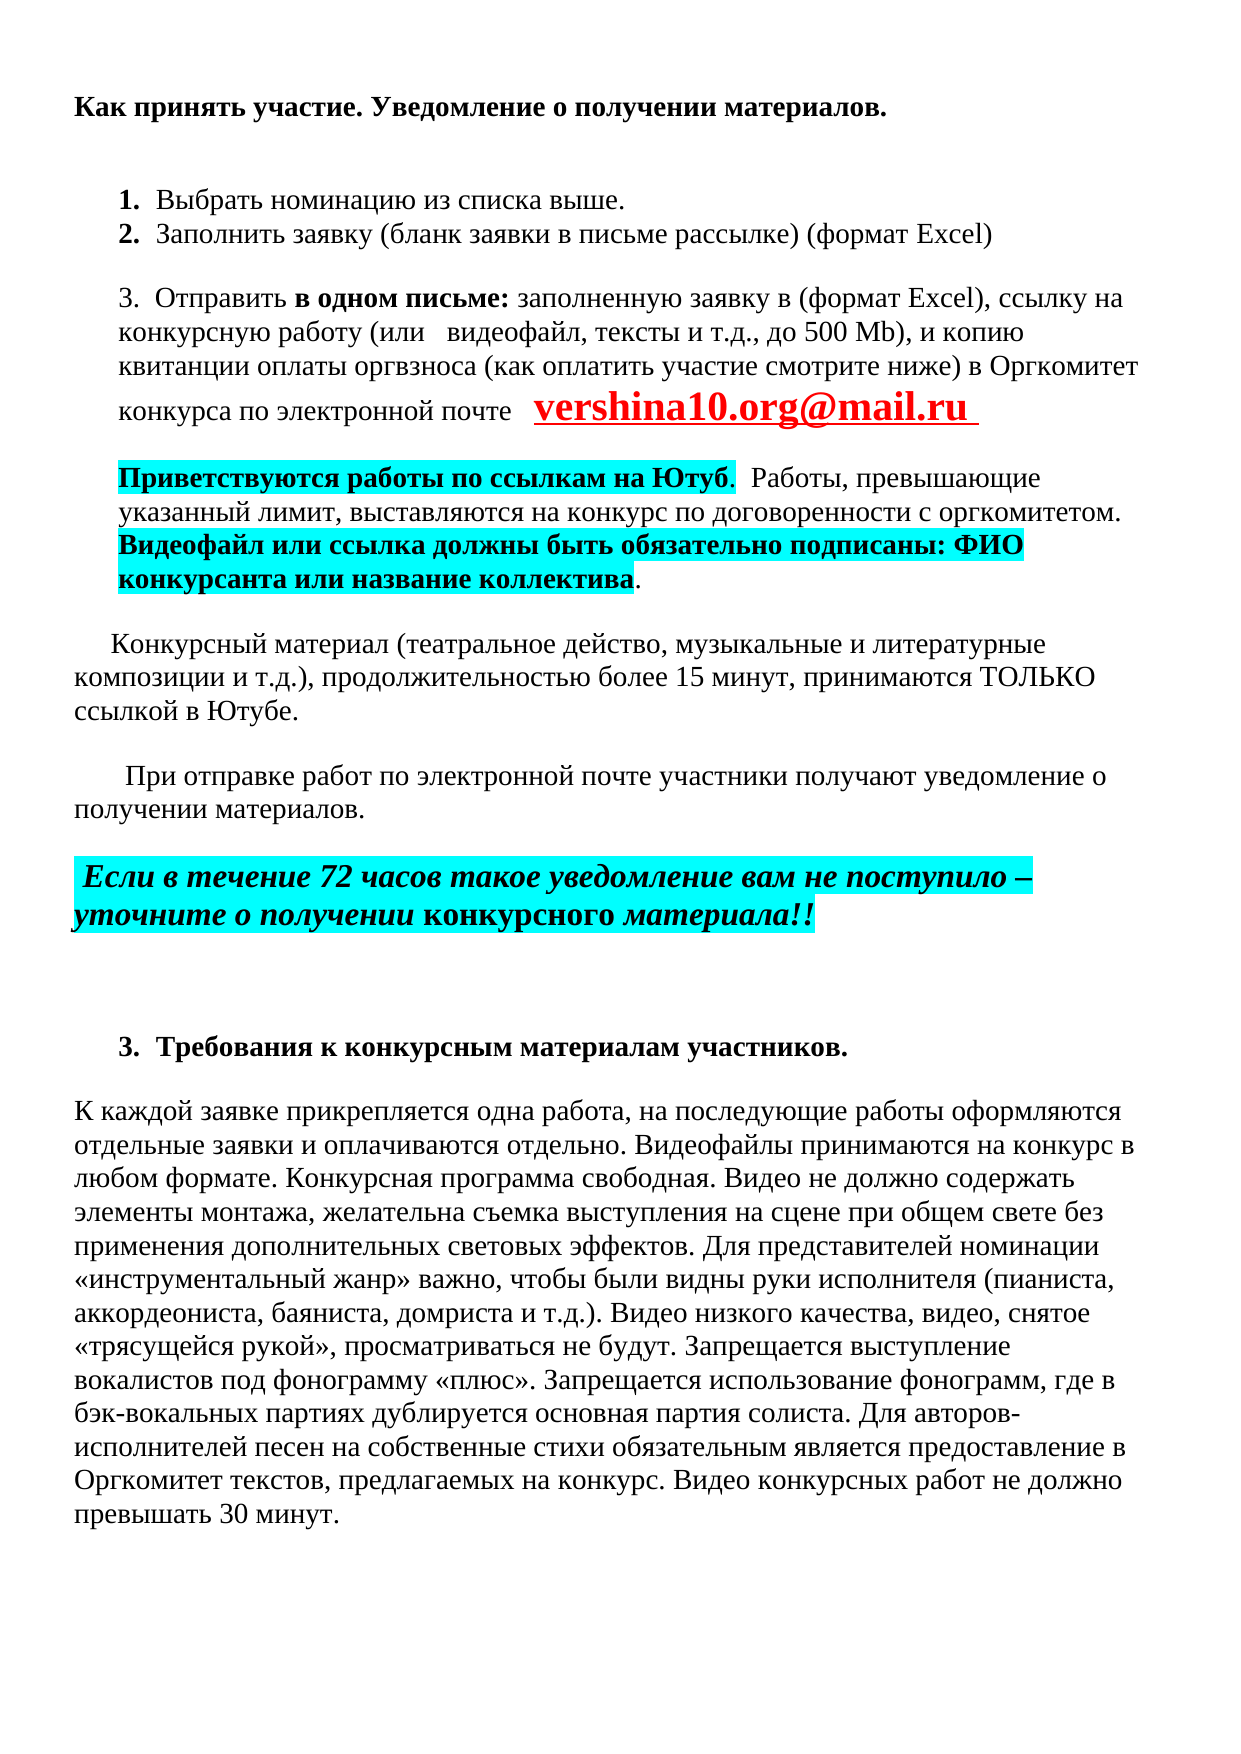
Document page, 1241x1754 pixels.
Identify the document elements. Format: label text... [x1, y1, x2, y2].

text К каждой заявке прикрепляется одна работа, на последующие работы оформляются отдельные заявки и оплачиваются отдельно. Видеофайлы принимаются на конкурс в любом формате. Конкурсная программа свободная. Видео не должно содержать элементы монтажа, желательна съемка выступления на сцене при общем свете без применения дополнительных световых эффектов. Для представителей номинации «инструментальный жанр» важно, чтобы были видны руки исполнителя (пианиста, аккордеониста, баяниста, домриста и т.д.). Видео низкого качества, видео, снятое «трясущейся рукой», просматриваться не будут. Запрещается выступление вокалистов под фонограмму «плюс». Запрещается использование фонограмм, где в бэк-вокальных партиях дублируется основная партия солиста. Для авторов-исполнителей песен на собственные стихи обязательным является предоставление в Оргкомитет текстов, предлагаемых на конкурс. Видео конкурсных работ не должно превышать 30 минут. [74, 1093, 1152, 1529]
text Как принять участие. Уведомление о получении материалов. [74, 89, 1152, 151]
list Требования к конкурсным материалам участников. [118, 1029, 1152, 1062]
text Приветствуются работы по ссылкам на Ютуб. Работы, превышающие указанный лимит, выставляются на конкурс по договоренности с оргкомитетом. Видеофайл или ссылка должны быть обязательно подписаны: ФИО конкурсанта или название коллектива. [118, 460, 1152, 594]
text При отправке работ по электронной почте участники получают уведомление о получении материалов. [74, 758, 1152, 825]
list Выбрать номинацию из списка выше. [118, 182, 1152, 216]
list Заполнить заявку (бланк заявки в письме рассылке) (формат Excel) [118, 216, 1152, 249]
text Если в течение 72 часов такое уведомление вам не поступило –уточните о получении конкурсного материала!! [815, 856, 1152, 933]
text 3. Отправить в одном письме: заполненную заявку в (формат Excel), ссылку на конкурсную работу (или видеофайл, тексты и т.д., до 500 Mb), и копию квитанции оплаты оргвзноса (как оплатить участие смотрите ниже) в Оргкомитет конкурса по электронной почте vershina10.org@mail.ru [118, 281, 1152, 429]
text Конкурсный материал (театральное действо, музыкальные и литературные композиции и т.д.), продолжительностью более 15 минут, принимаются ТОЛЬКО ссылкой в Ютубе. [74, 626, 1152, 726]
